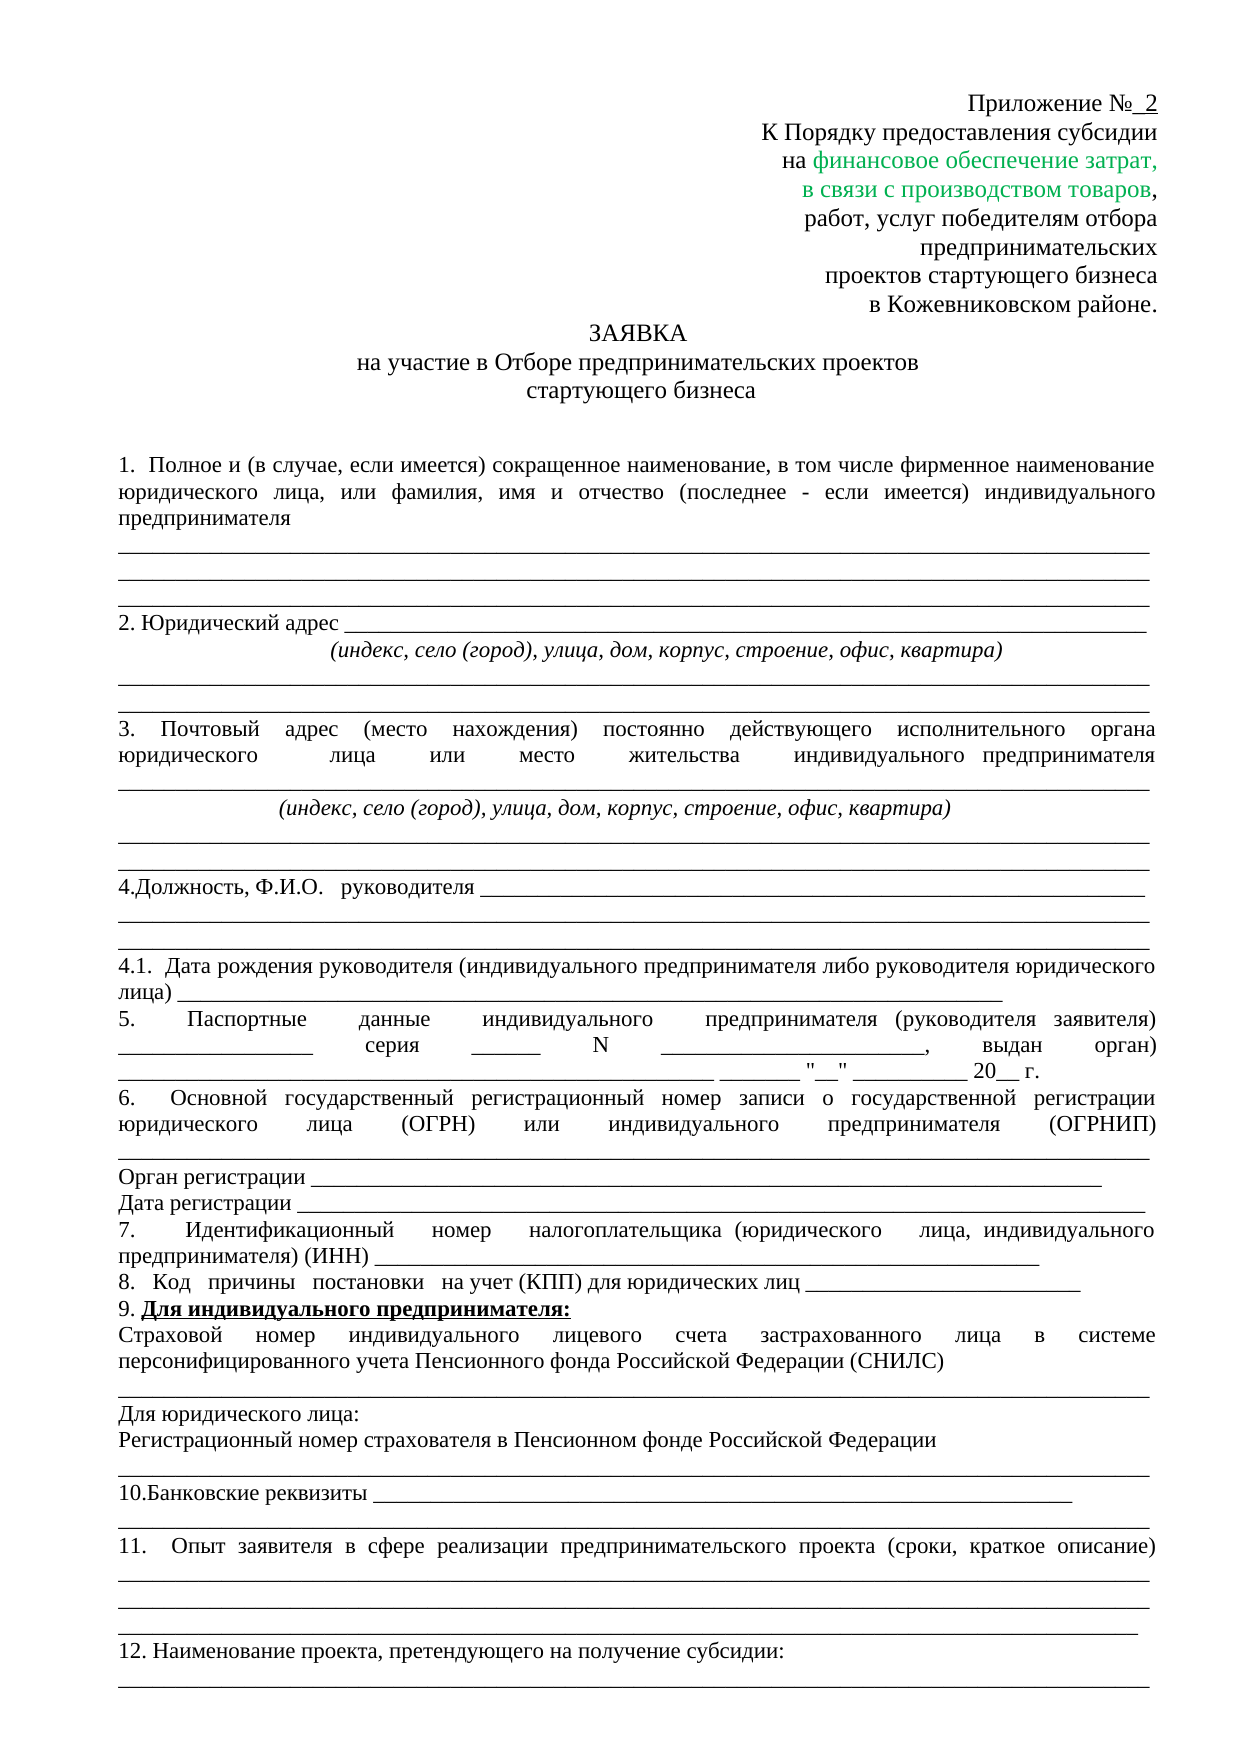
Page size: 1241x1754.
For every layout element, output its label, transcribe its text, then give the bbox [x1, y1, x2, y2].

text _________________________________________________________________________________________ [118, 1611, 1157, 1637]
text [118, 1584, 1157, 1611]
text __________________________________________________________________________________________ [118, 899, 1157, 926]
title в связи с производством товаров, [118, 174, 1157, 203]
text __________________________________________________________________________________________ [118, 926, 1157, 952]
text __________________________________________________________________________________________ [118, 1374, 1157, 1400]
text __________________________________________________________________________________________ [118, 820, 1157, 847]
text __________________________________________________________________________________________ [118, 1453, 1157, 1479]
text 1. Полное и (в случае, если имеется) сокращенное наименование, в том числе фирменное наименование юридического лица, или фамилия, имя и отчество (последнее - если имеется) индивидуального предпринимателя __________________________________________________________________________________________ [118, 451, 1157, 557]
title предпринимательских [118, 232, 1157, 260]
text Дата регистрации __________________________________________________________________________ [118, 1189, 1157, 1216]
text 3. Почтовый адрес (место нахождения) постоянно действующего исполнительного органа юридического лица или место жительства индивидуального предпринимателя __________________________________________________________________________________________ [118, 715, 1157, 794]
text 12. Наименование проекта, претендующего на получение субсидии: [118, 1637, 1157, 1664]
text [118, 1664, 1157, 1690]
text 2. Юридический адрес ______________________________________________________________________ [118, 609, 1157, 636]
text 4.1. Дата рождения руководителя (индивидуального предпринимателя либо руководителя юридического лица) ________________________________________________________________________ [118, 952, 1157, 1005]
text Орган регистрации _____________________________________________________________________ [118, 1163, 1157, 1189]
text 10.Банковские реквизиты _____________________________________________________________ [118, 1479, 1157, 1506]
text 4.Должность, Ф.И.О. руководителя __________________________________________________________ [118, 873, 1157, 899]
title на финансовое обеспечение затрат, [118, 145, 1157, 174]
text 5. Паспортные данные индивидуального предпринимателя (руководителя заявителя) _________________ серия ______ N _______________________, выдан орган) ____________________________________________________ _______ "__" __________ 20__ г. [118, 1005, 1157, 1084]
text 6. Основной государственный регистрационный номер записи о государственной регистрации юридического лица (ОГРН) или индивидуального предпринимателя (ОГРНИП) __________________________________________________________________________________________ [118, 1084, 1157, 1163]
title проектов стартующего бизнеса [118, 260, 1157, 289]
text (индекс, село (город), улица, дом, корпус, строение, офис, квартира) [118, 636, 1157, 662]
text 11. Опыт заявителя в сфере реализации предпринимательского проекта (сроки, краткое описание) __________________________________________________________________________________________ [118, 1532, 1157, 1584]
text 8. Код причины постановки на учет (КПП) для юридических лиц ________________________ [118, 1268, 1157, 1295]
text Регистрационный номер страхователя в Пенсионном фонде Российской Федерации [118, 1426, 1157, 1453]
text Страховой номер индивидуального лицевого счета застрахованного лица в системе персонифицированного учета Пенсионного фонда Российской Федерации (СНИЛС) [118, 1321, 1157, 1374]
text Для юридического лица: [118, 1400, 1157, 1426]
title в Кожевниковском районе. [118, 289, 1157, 318]
text __________________________________________________________________________________________ [118, 557, 1157, 583]
title К Порядку предоставления субсидии [118, 117, 1157, 145]
text ЗАЯВКА [118, 318, 1157, 347]
text __________________________________________________________________________________________ [118, 688, 1157, 715]
text __________________________________________________________________________________________ [118, 662, 1157, 688]
text Приложение №_2 [591, 88, 1157, 117]
text __________________________________________________________________________________________ [118, 847, 1157, 873]
title работ, услуг победителям отбора [118, 203, 1157, 232]
text стартующего бизнеса [118, 375, 1157, 404]
text 7. Идентификационный номер налогоплательщика (юридического лица, индивидуального предпринимателя) (ИНН) __________________________________________________________ [118, 1216, 1157, 1268]
text 9. Для индивидуального предпринимателя: [118, 1295, 1157, 1321]
text __________________________________________________________________________________________ [118, 583, 1157, 609]
text __________________________________________________________________________________________ [118, 1506, 1157, 1532]
text (индекс, село (город), улица, дом, корпус, строение, офис, квартира) [118, 794, 1157, 820]
text на участие в Отборе предпринимательских проектов [118, 347, 1157, 375]
